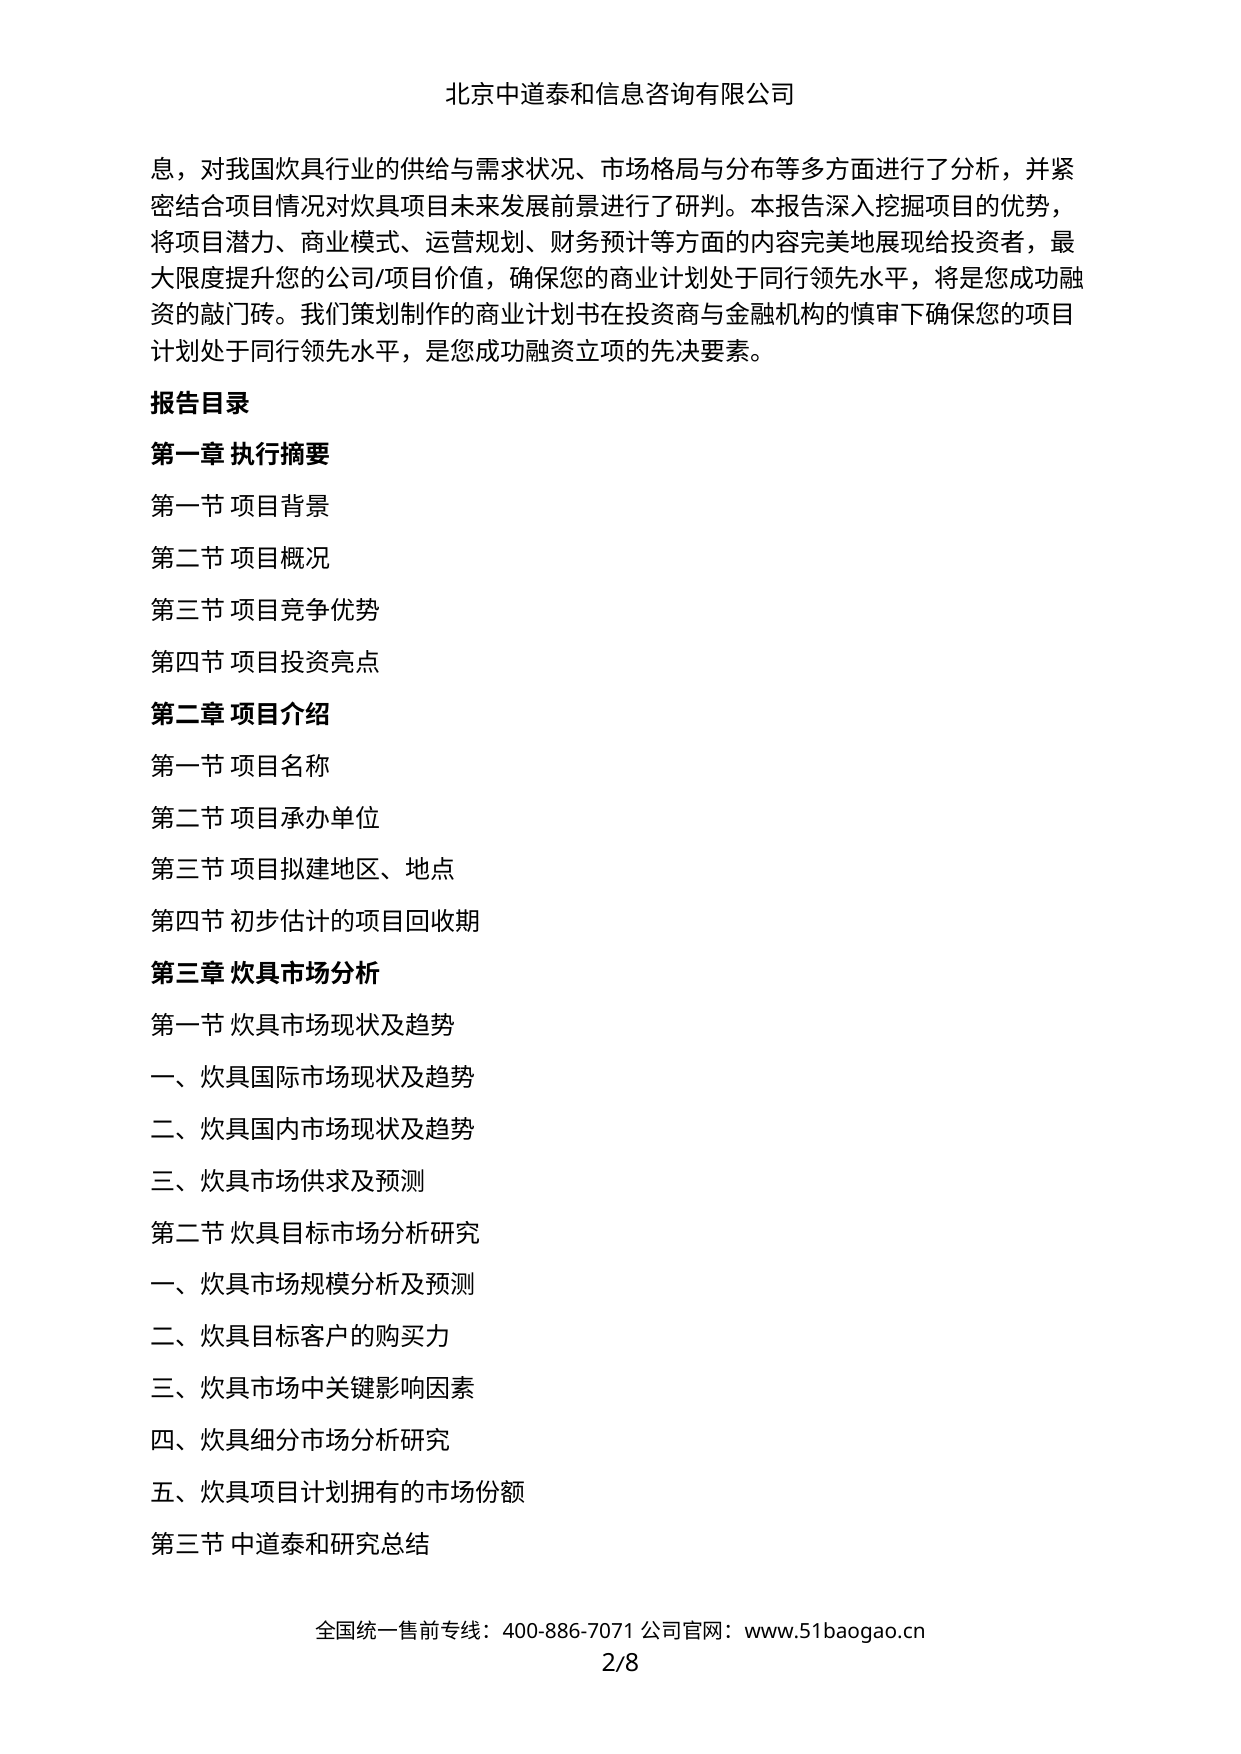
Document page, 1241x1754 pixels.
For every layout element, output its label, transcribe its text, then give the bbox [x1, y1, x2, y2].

text 第四节 初步估计的项目回收期 [150, 902, 1090, 938]
text 一、炊具市场规模分析及预测 [150, 1265, 1090, 1301]
text 第三节 项目拟建地区、地点 [150, 850, 1090, 886]
text 一、炊具国际市场现状及趋势 [150, 1057, 1090, 1094]
text 第四节 项目投资亮点 [150, 642, 1090, 679]
text 第二节 项目承办单位 [150, 798, 1090, 834]
text 五、炊具项目计划拥有的市场份额 [150, 1472, 1090, 1509]
text 第二章 项目介绍 [150, 694, 1090, 731]
text 第二节 项目概况 [150, 539, 1090, 575]
text 第一节 项目背景 [150, 487, 1090, 523]
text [150, 150, 1090, 367]
text 二、炊具国内市场现状及趋势 [150, 1109, 1090, 1146]
text 第三节 中道泰和研究总结 [150, 1524, 1090, 1561]
text 四、炊具细分市场分析研究 [150, 1421, 1090, 1457]
text 第二节 炊具目标市场分析研究 [150, 1213, 1090, 1249]
text 第三章 炊具市场分析 [150, 954, 1090, 990]
text 三、炊具市场供求及预测 [150, 1161, 1090, 1197]
text 第一节 炊具市场现状及趋势 [150, 1006, 1090, 1042]
text 三、炊具市场中关键影响因素 [150, 1369, 1090, 1405]
text 报告目录 [150, 383, 1090, 419]
text 第一节 项目名称 [150, 746, 1090, 782]
text 第一章 执行摘要 [150, 435, 1090, 471]
text 第三节 项目竞争优势 [150, 591, 1090, 627]
text 二、炊具目标客户的购买力 [150, 1317, 1090, 1353]
